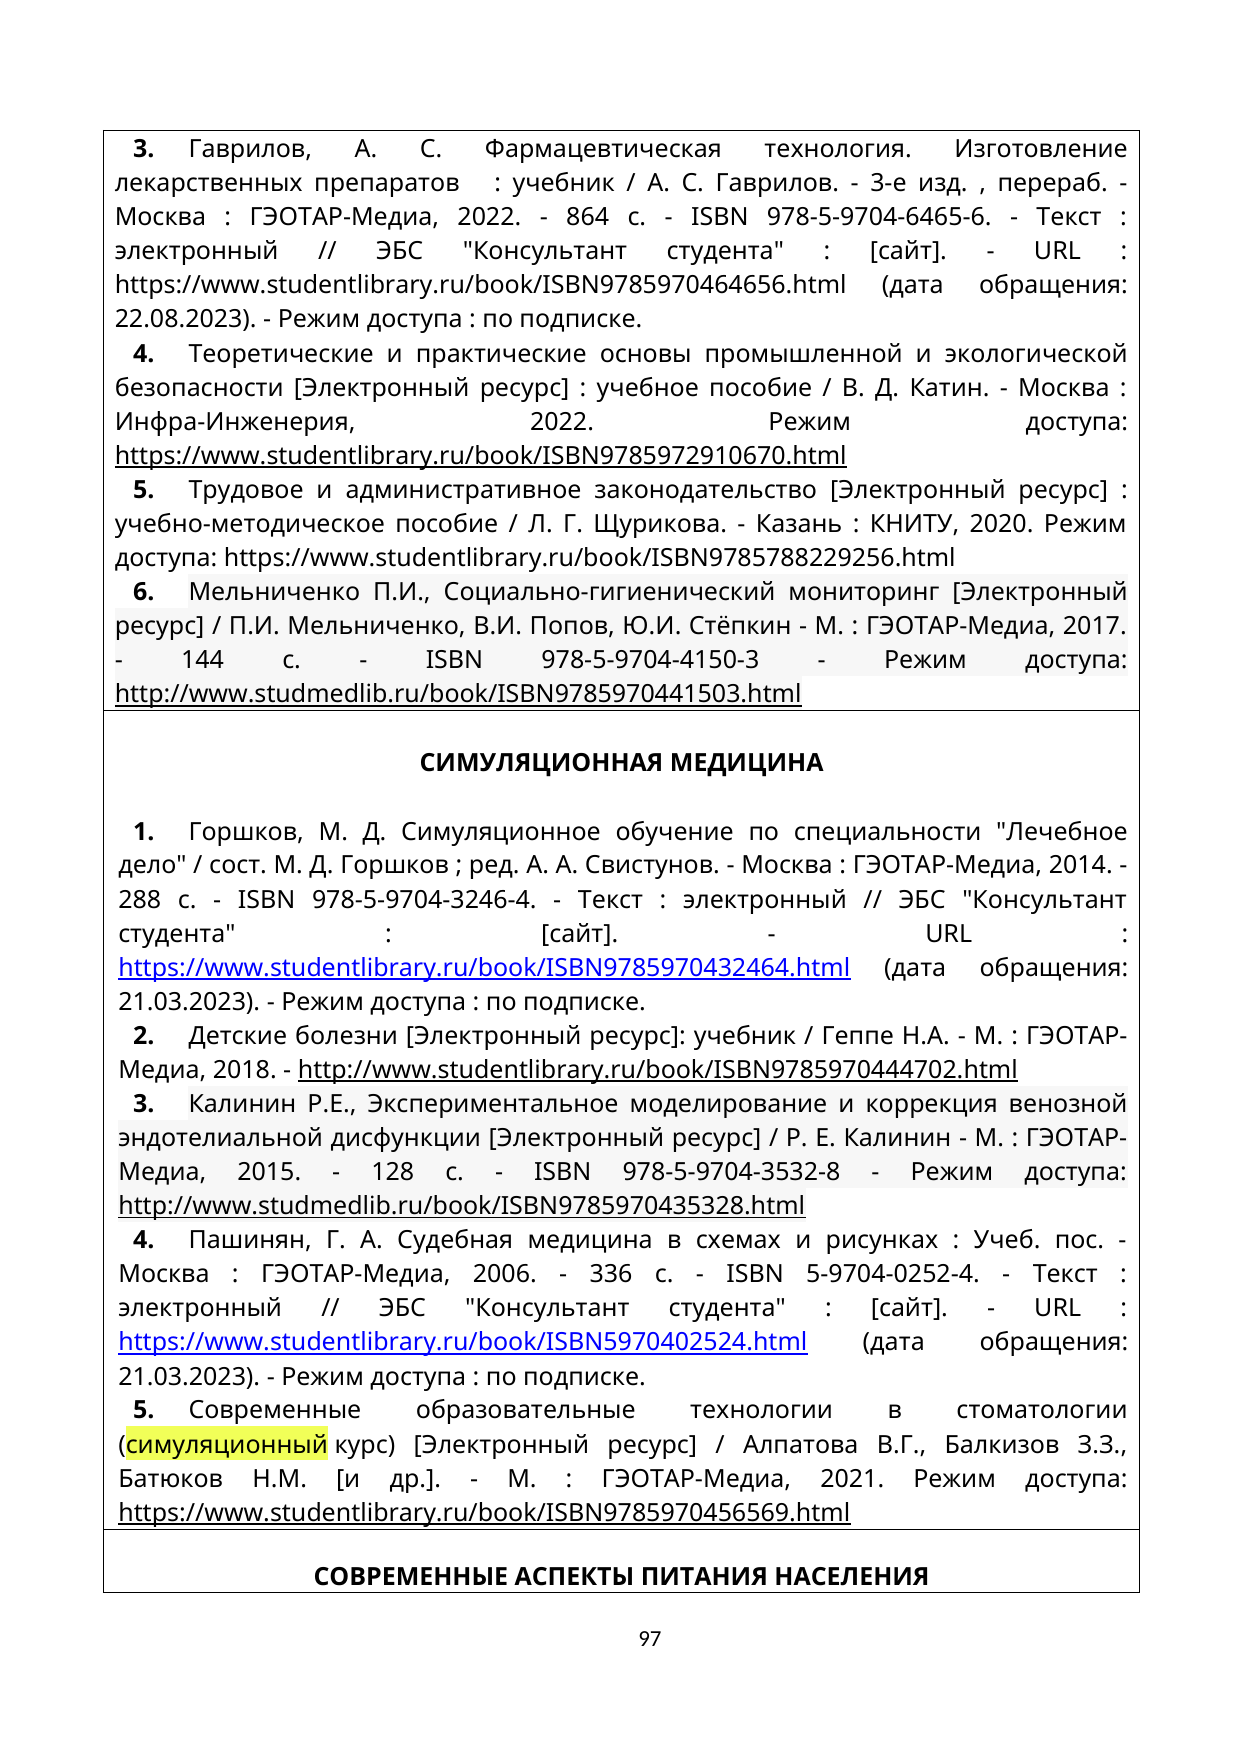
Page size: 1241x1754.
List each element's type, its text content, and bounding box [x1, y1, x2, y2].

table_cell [104, 131, 1139, 710]
table_cell СИМУЛЯЦИОННАЯ МЕДИЦИНА Горшков, М. Д. Симуляционное обучение по специальности "Лечебное дело" / сост. М. Д. Горшков ; ред. А. А. Свистунов. - Москва : ГЭОТАР-Медиа, 2014. - 288 с. - ISBN 978-5-9704-3246-4. - Текст : электронный // ЭБС "Консультант студента" : [сайт]. - URL : https://www.studentlibrary.ru/book/ISBN9785970432464.html (дата обращения: 21.03.2023). - Режим доступа : по подписке. Детские болезни [Электронный ресурс]: учебник / Геппе Н.А. - М. : ГЭОТАР-Медиа, 2018. - http://www.studentlibrary.ru/book/ISBN9785970444702.html Калинин Р.Е., Экспериментальное моделирование и коррекция венозной эндотелиальной дисфункции [Электронный ресурс] / Р. Е. Калинин - М. : ГЭОТАР-Медиа, 2015. - 128 с. - ISBN 978-5-9704-3532-8 - Режим доступа: http://www.studmedlib.ru/book/ISBN9785970435328.html Пашинян, Г. А. Судебная медицина в схемах и рисунках : Учеб. пос. - Москва : ГЭОТАР-Медиа, 2006. - 336 с. - ISBN 5-9704-0252-4. - Текст : электронный // ЭБС "Консультант студента" : [сайт]. - URL : https://www.studentlibrary.ru/book/ISBN5970402524.html (дата обращения: 21.03.2023). - Режим доступа : по подписке. Современные образовательные технологии в стоматологии (симуляционный курс) [Электронный ресурс] / Алпатова В.Г., Балкизов З.З., Батюков Н.М. [и др.]. - М. : ГЭОТАР-Медиа, 2021. Режим доступа: https://www.studentlibrary.ru/book/ISBN9785970456569.html [104, 711, 1139, 1528]
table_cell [104, 1530, 1139, 1592]
